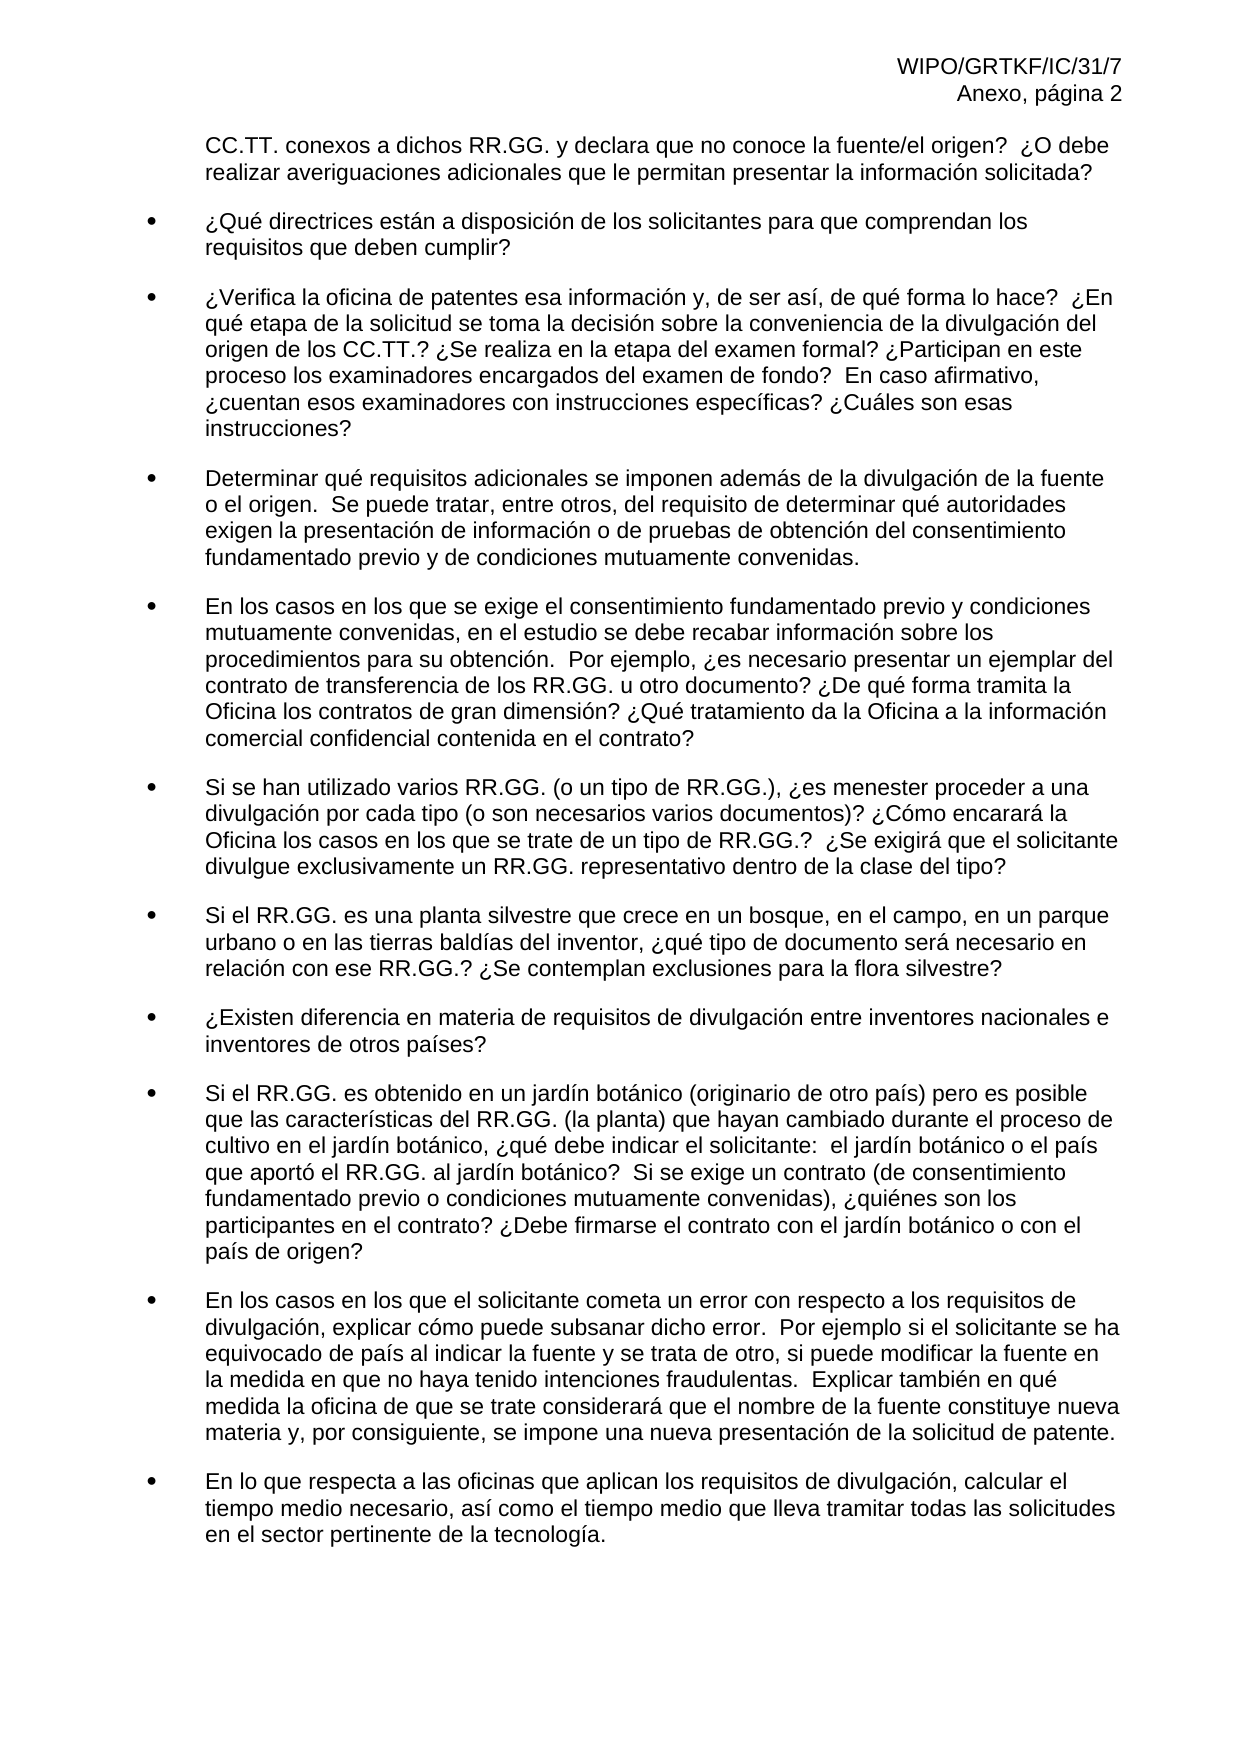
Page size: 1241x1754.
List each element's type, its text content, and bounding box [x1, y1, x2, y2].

list En los casos en los que el solicitante cometa un error con respecto a los requisitos de divulgación, explicar cómo puede subsanar dicho error. Por ejemplo si el solicitante se ha equivocado de país al indicar la fuente y se trata de otro, si puede modificar la fuente en la medida en que no haya tenido intenciones fraudulentas. Explicar también en qué medida la oficina de que se trate considerará que el nombre de la fuente constituye nueva materia y, por consiguiente, se impone una nueva presentación de la solicitud de patente. [148, 1287, 1122, 1445]
list En los casos en los que se exige el consentimiento fundamentado previo y condiciones mutuamente convenidas, en el estudio se debe recabar información sobre los procedimientos para su obtención. Por ejemplo, ¿es necesario presentar un ejemplar del contrato de transferencia de los RR.GG. u otro documento? ¿De qué forma tramita la Oficina los contratos de gran dimensión? ¿Qué tratamiento da la Oficina a la información comercial confidencial contenida en el contrato? [148, 593, 1122, 751]
list Determinar qué requisitos adicionales se imponen además de la divulgación de la fuente o el origen. Se puede tratar, entre otros, del requisito de determinar qué autoridades exigen la presentación de información o de pruebas de obtención del consentimiento fundamentado previo y de condiciones mutuamente convenidas. [148, 464, 1122, 570]
list ¿Qué directrices están a disposición de los solicitantes para que comprendan los requisitos que deben cumplir? [148, 208, 1122, 261]
list ¿Verifica la oficina de patentes esa información y, de ser así, de qué forma lo hace? ¿En qué etapa de la solicitud se toma la decisión sobre la conveniencia de la divulgación del origen de los CC.TT.? ¿Se realiza en la etapa del examen formal? ¿Participan en este proceso los examinadores encargados del examen de fondo? En caso afirmativo, ¿cuentan esos examinadores con instrucciones específicas? ¿Cuáles son esas instrucciones? [148, 283, 1122, 442]
list Si se han utilizado varios RR.GG. (o un tipo de RR.GG.), ¿es menester proceder a una divulgación por cada tipo (o son necesarios varios documentos)? ¿Cómo encarará la Oficina los casos en los que se trate de un tipo de RR.GG.? ¿Se exigirá que el solicitante divulgue exclusivamente un RR.GG. representativo dentro de la clase del tipo? [148, 774, 1122, 879]
list Si el RR.GG. es obtenido en un jardín botánico (originario de otro país) pero es posible que las características del RR.GG. (la planta) que hayan cambiado durante el proceso de cultivo en el jardín botánico, ¿qué debe indicar el solicitante: el jardín botánico o el país que aportó el RR.GG. al jardín botánico? Si se exige un contrato (de consentimiento fundamentado previo o condiciones mutuamente convenidas), ¿quiénes son los participantes en el contrato? ¿Debe firmarse el contrato con el jardín botánico o con el país de origen? [148, 1080, 1122, 1264]
list ¿Existen diferencia en materia de requisitos de divulgación entre inventores nacionales e inventores de otros países? [148, 1004, 1122, 1057]
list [148, 132, 1122, 185]
list Si el RR.GG. es una planta silvestre que crece en un bosque, en el campo, en un parque urbano o en las tierras baldías del inventor, ¿qué tipo de documento será necesario en relación con ese RR.GG.? ¿Se contemplan exclusiones para la flora silvestre? [148, 902, 1122, 981]
list En lo que respecta a las oficinas que aplican los requisitos de divulgación, calcular el tiempo medio necesario, así como el tiempo medio que lleva tramitar todas las solicitudes en el sector pertinente de la tecnología. [148, 1468, 1122, 1547]
